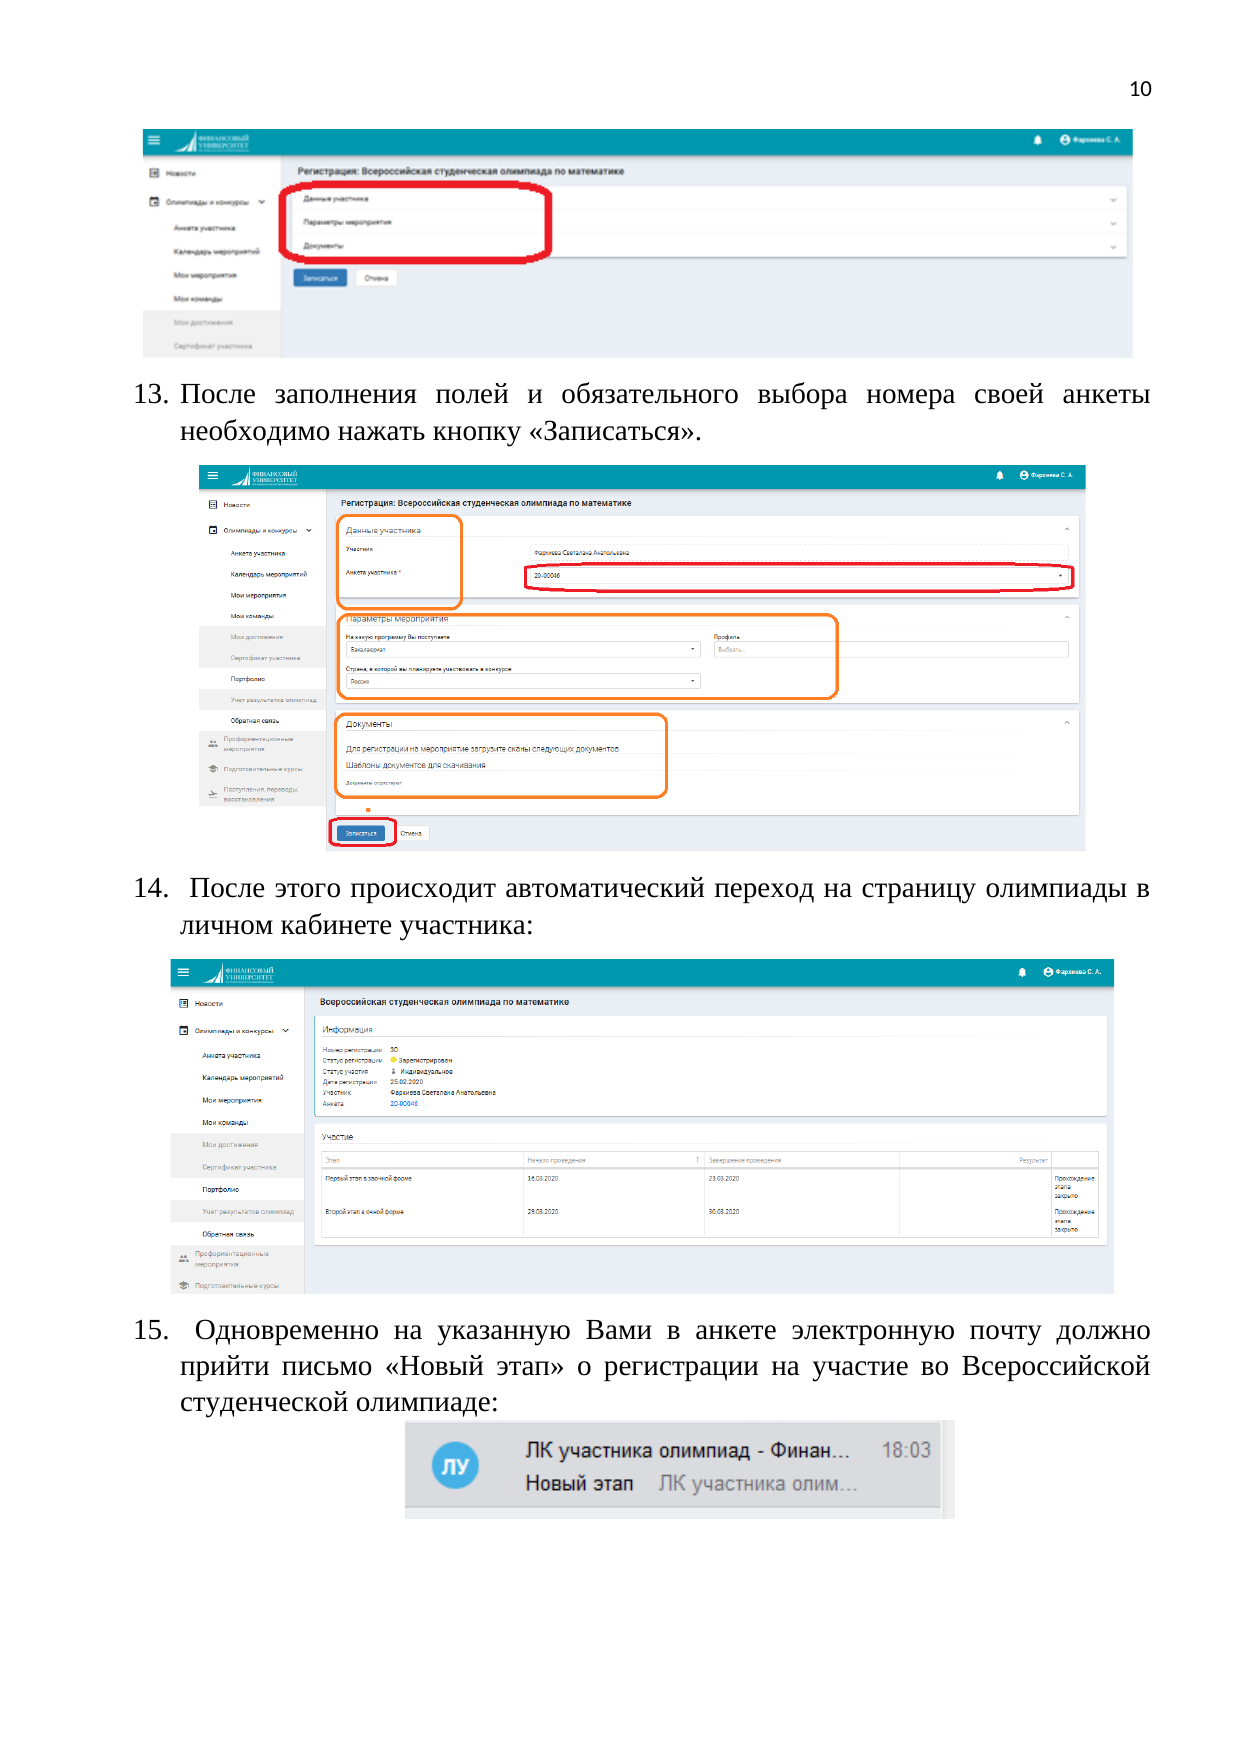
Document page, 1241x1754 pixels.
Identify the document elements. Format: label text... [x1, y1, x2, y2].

picture [199, 465, 1086, 852]
picture [170, 959, 1115, 1294]
picture [404, 1420, 955, 1519]
list После заполнения полей и обязательного выбора номера своей анкеты необходимо нажать кнопку «Записаться». [133, 376, 1152, 446]
picture [142, 129, 1142, 358]
list Одновременно на указанную Вами в анкете электронную почту должно прийти письмо «Новый этап» о регистрации на участие во Всероссийской студенческой олимпиаде: [133, 1312, 1152, 1418]
list После этого происходит автоматический переход на страницу олимпиады в личном кабинете участника: [133, 871, 1152, 940]
